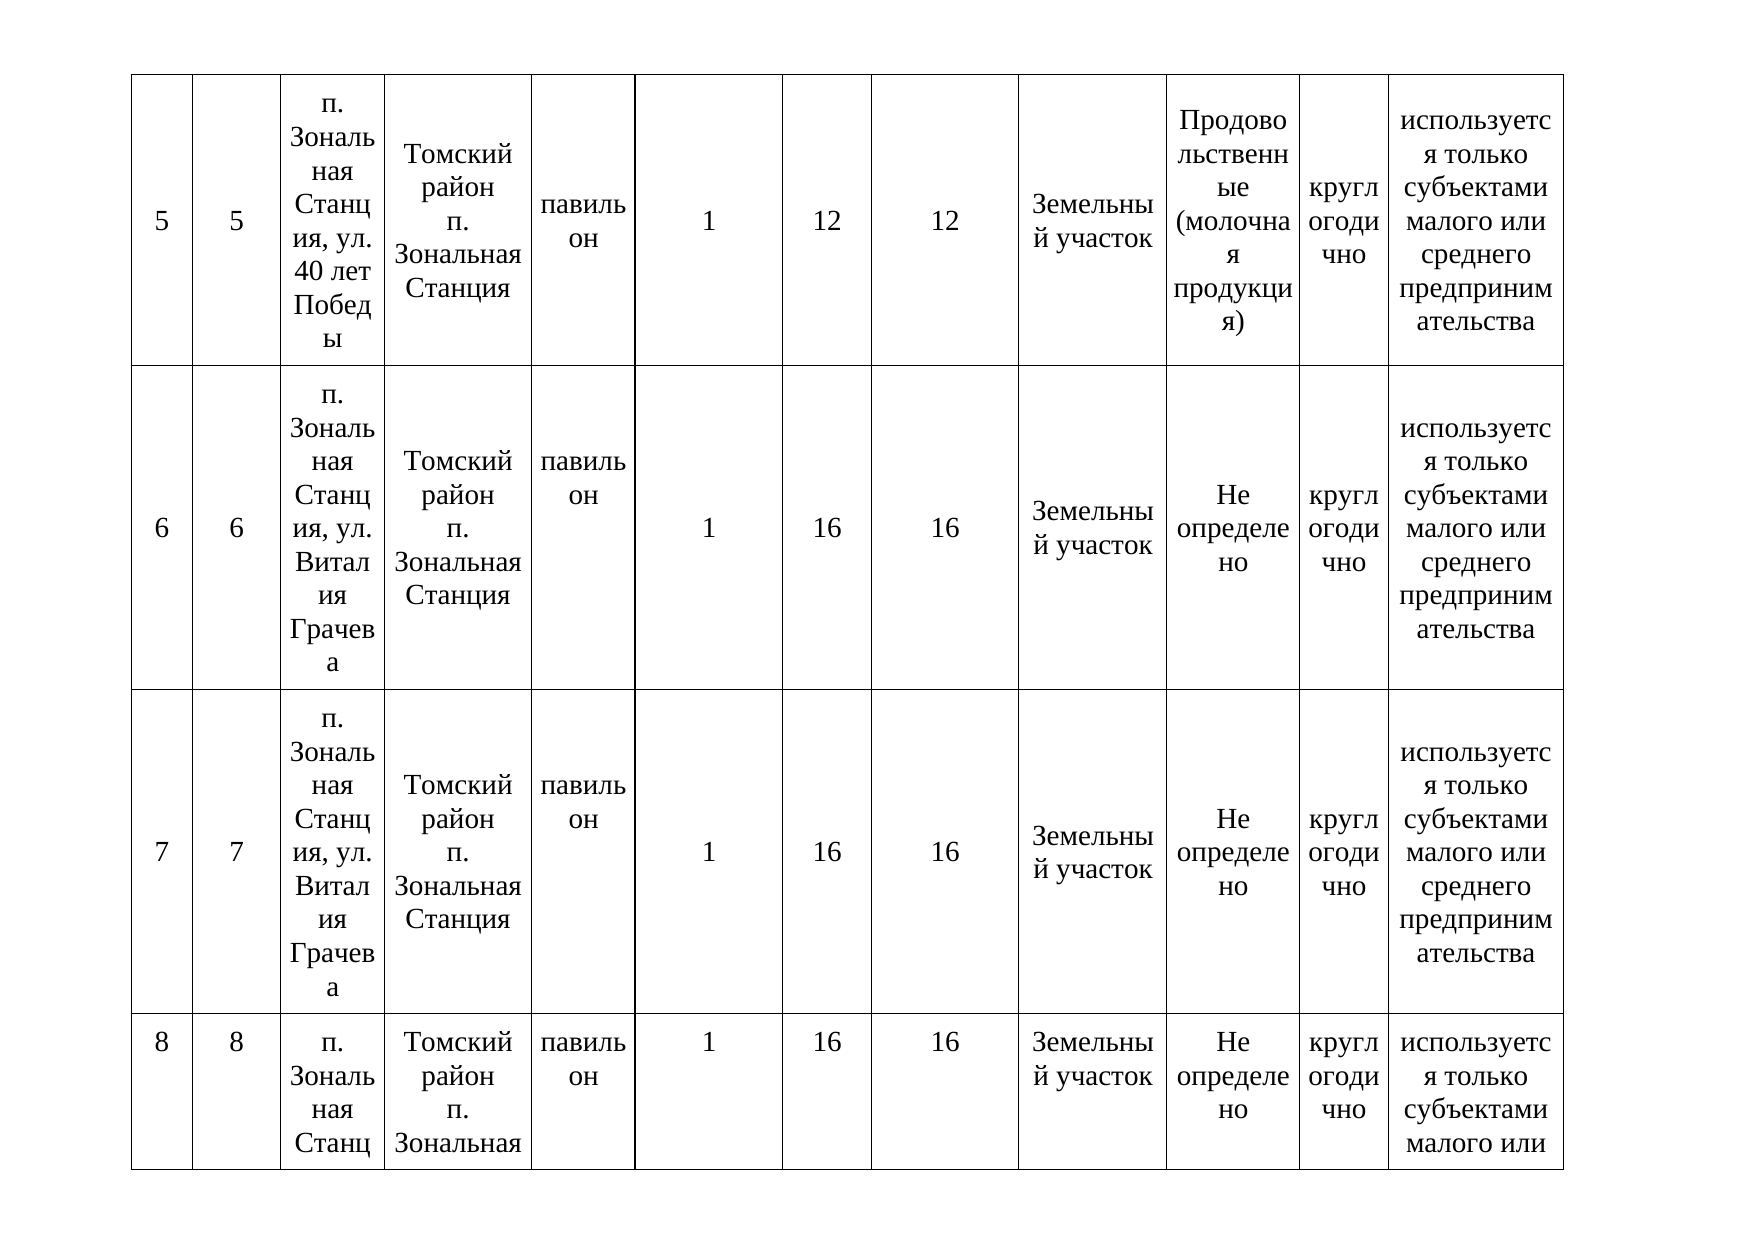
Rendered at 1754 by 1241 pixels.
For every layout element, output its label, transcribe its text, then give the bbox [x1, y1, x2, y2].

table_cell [385, 75, 531, 364]
table_cell 8 [193, 1014, 280, 1169]
table_cell 6 [132, 366, 192, 689]
table_cell Не определено [1167, 690, 1299, 1013]
table_cell 7 [132, 690, 192, 1013]
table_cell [281, 75, 384, 364]
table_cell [1389, 1014, 1563, 1169]
table_cell п. Зональная Станция, ул. Виталия Грачева [281, 690, 384, 1013]
table_cell 16 [783, 366, 871, 689]
table_cell используется только субъектами малого или среднего предпринимательства [1389, 366, 1563, 689]
table_cell павильон [532, 1014, 634, 1169]
table_cell павильон [532, 366, 634, 689]
table_cell 16 [783, 1014, 871, 1169]
table_cell павильон [532, 690, 634, 1013]
table_cell Земельный участок [1019, 690, 1166, 1013]
table_cell 1 [636, 1014, 782, 1169]
table_cell 16 [872, 1014, 1018, 1169]
table_cell 12 [783, 75, 871, 364]
table_cell Не определено [1167, 1014, 1299, 1169]
table_cell используется только субъектами малого или среднего предпринимательства [1389, 690, 1563, 1013]
table_cell круглогодично [1300, 1014, 1388, 1169]
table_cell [1389, 75, 1563, 364]
table_cell Земельный участок [1019, 1014, 1166, 1169]
table_cell 5 [193, 75, 280, 364]
table_cell Томский район п. Зональная Станция [385, 366, 531, 689]
table_cell Земельный участок [1019, 75, 1166, 364]
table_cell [385, 1014, 531, 1169]
table_cell Томский район п. Зональная Станция [385, 690, 531, 1013]
table_cell 12 [872, 75, 1018, 364]
table_cell 1 [636, 366, 782, 689]
table_cell 16 [872, 690, 1018, 1013]
table_cell 6 [193, 366, 280, 689]
table_cell круглогодично [1300, 366, 1388, 689]
table_cell Земельный участок [1019, 366, 1166, 689]
table_cell Продовольственные (молочная продукция) [1167, 75, 1299, 364]
table_cell 5 [132, 75, 192, 364]
table_cell п. Зональная Станция, ул. Виталия Грачева [281, 366, 384, 689]
table_cell 16 [783, 690, 871, 1013]
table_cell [281, 1014, 384, 1169]
table_cell павильон [532, 75, 634, 364]
table_cell круглогодично [1300, 75, 1388, 364]
table_cell 8 [132, 1014, 192, 1169]
table_cell 16 [872, 366, 1018, 689]
table_cell 1 [636, 75, 782, 364]
table_cell 7 [193, 690, 280, 1013]
table_cell круглогодично [1300, 690, 1388, 1013]
table_cell Не определено [1167, 366, 1299, 689]
table_cell 1 [636, 690, 782, 1013]
